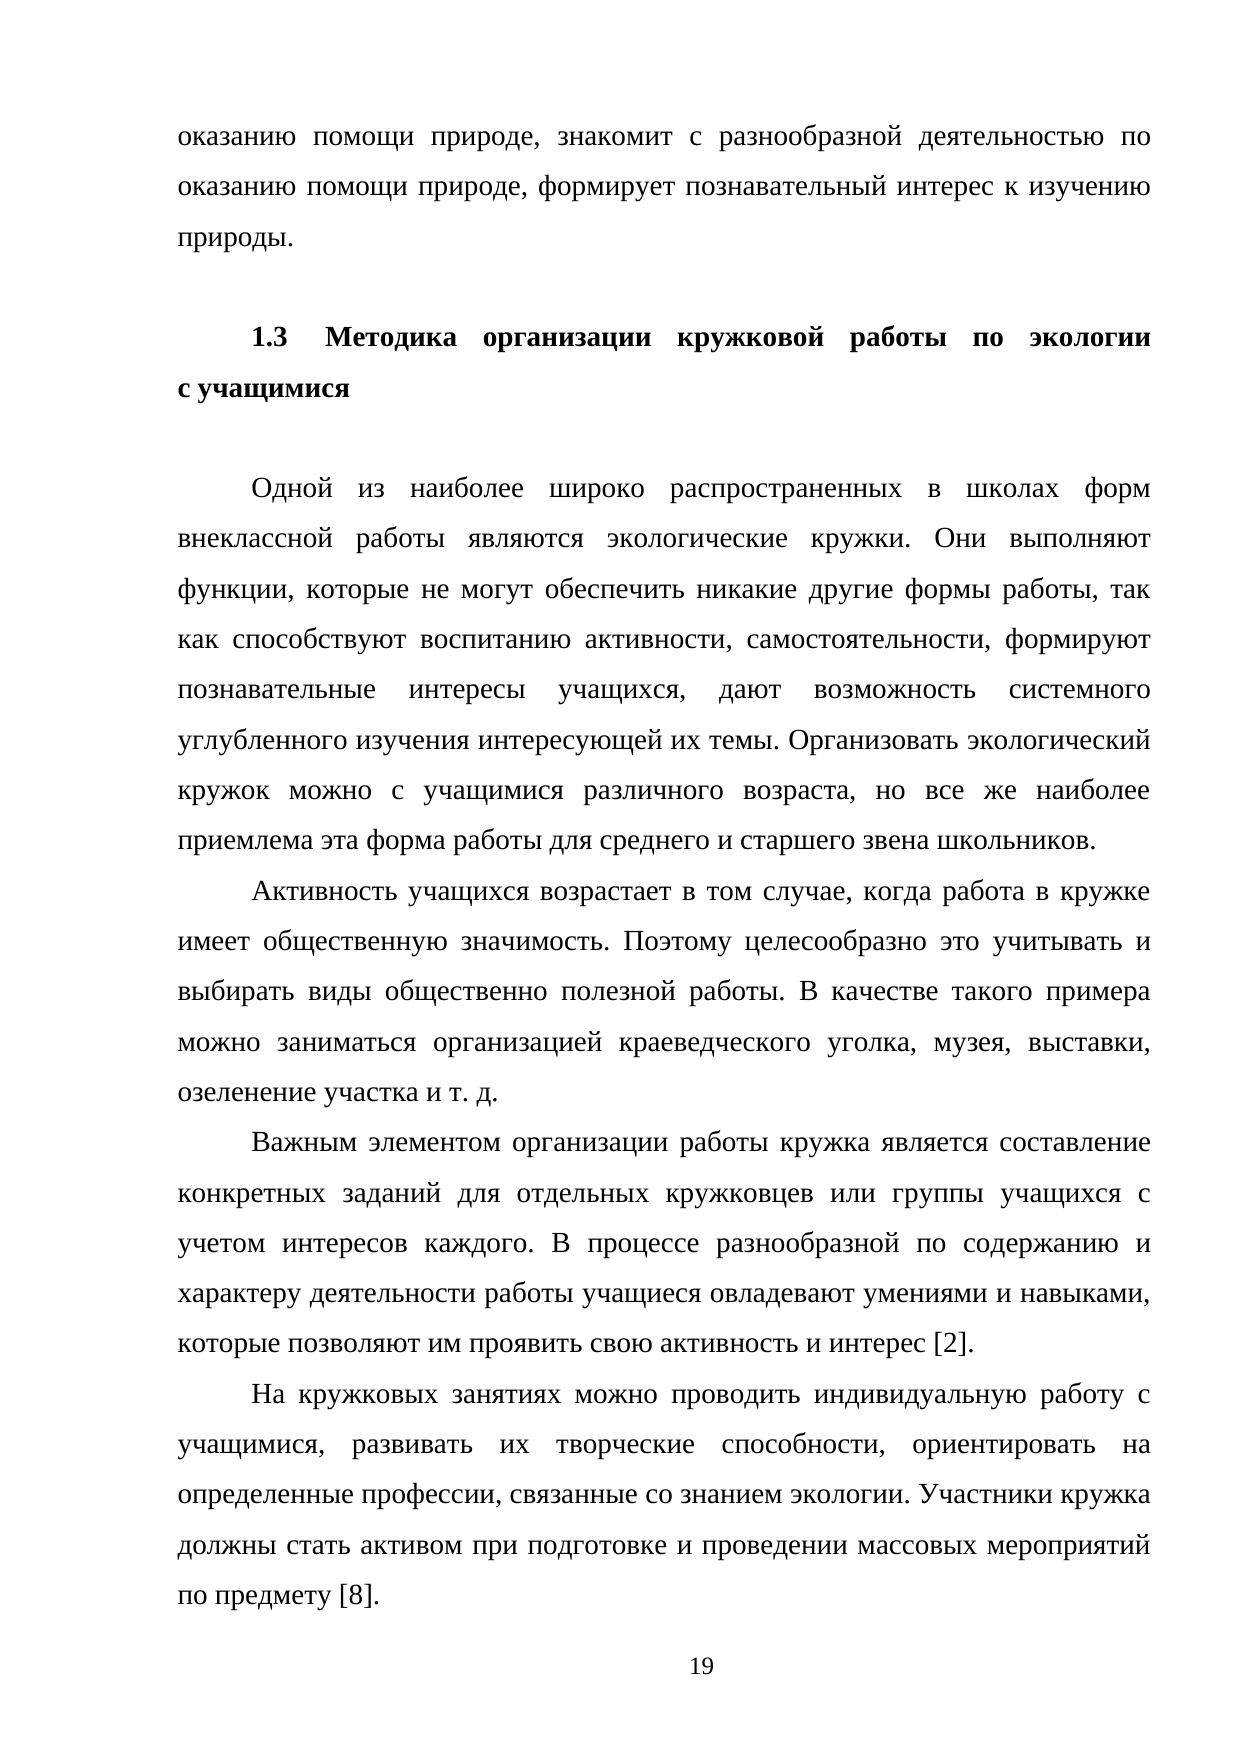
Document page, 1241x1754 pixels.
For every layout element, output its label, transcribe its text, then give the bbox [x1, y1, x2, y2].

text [177, 118, 1152, 252]
text На кружковых занятиях можно проводить индивидуальную работу с учащимися, развивать их творческие способности, ориентировать на определенные профессии, связанные со знанием экологии. Участники кружка должны стать активом при подготовке и проведении массовых мероприятий по предмету [8]. [177, 1376, 1152, 1611]
list Методика организации кружковой работы по экологии с учащимися [177, 319, 1152, 403]
text Одной из наиболее широко распространенных в школах форм внеклассной работы являются экологические кружки. Они выполняют функции, которые не могут обеспечить никакие другие формы работы, так как способствуют воспитанию активности, самостоятельности, формируют познавательные интересы учащихся, дают возможность системного углубленного изучения интересующей их темы. Организовать экологический кружок можно с учащимися различного возраста, но все же наиболее приемлема эта форма работы для среднего и старшего звена школьников. [177, 470, 1152, 856]
text Важным элементом организации работы кружка является составление конкретных заданий для отдельных кружковцев или группы учащихся с учетом интересов каждого. В процессе разнообразной по содержанию и характеру деятельности работы учащиеся овладевают умениями и навыками, которые позволяют им проявить свою активность и интерес [2]. [177, 1124, 1152, 1359]
text Активность учащихся возрастает в том случае, когда работа в кружке имеет общественную значимость. Поэтому целесообразно это учитывать и выбирать виды общественно полезной работы. В качестве такого примера можно заниматься организацией краеведческого уголка, музея, выставки, озеленение участка и т. д. [177, 873, 1152, 1108]
